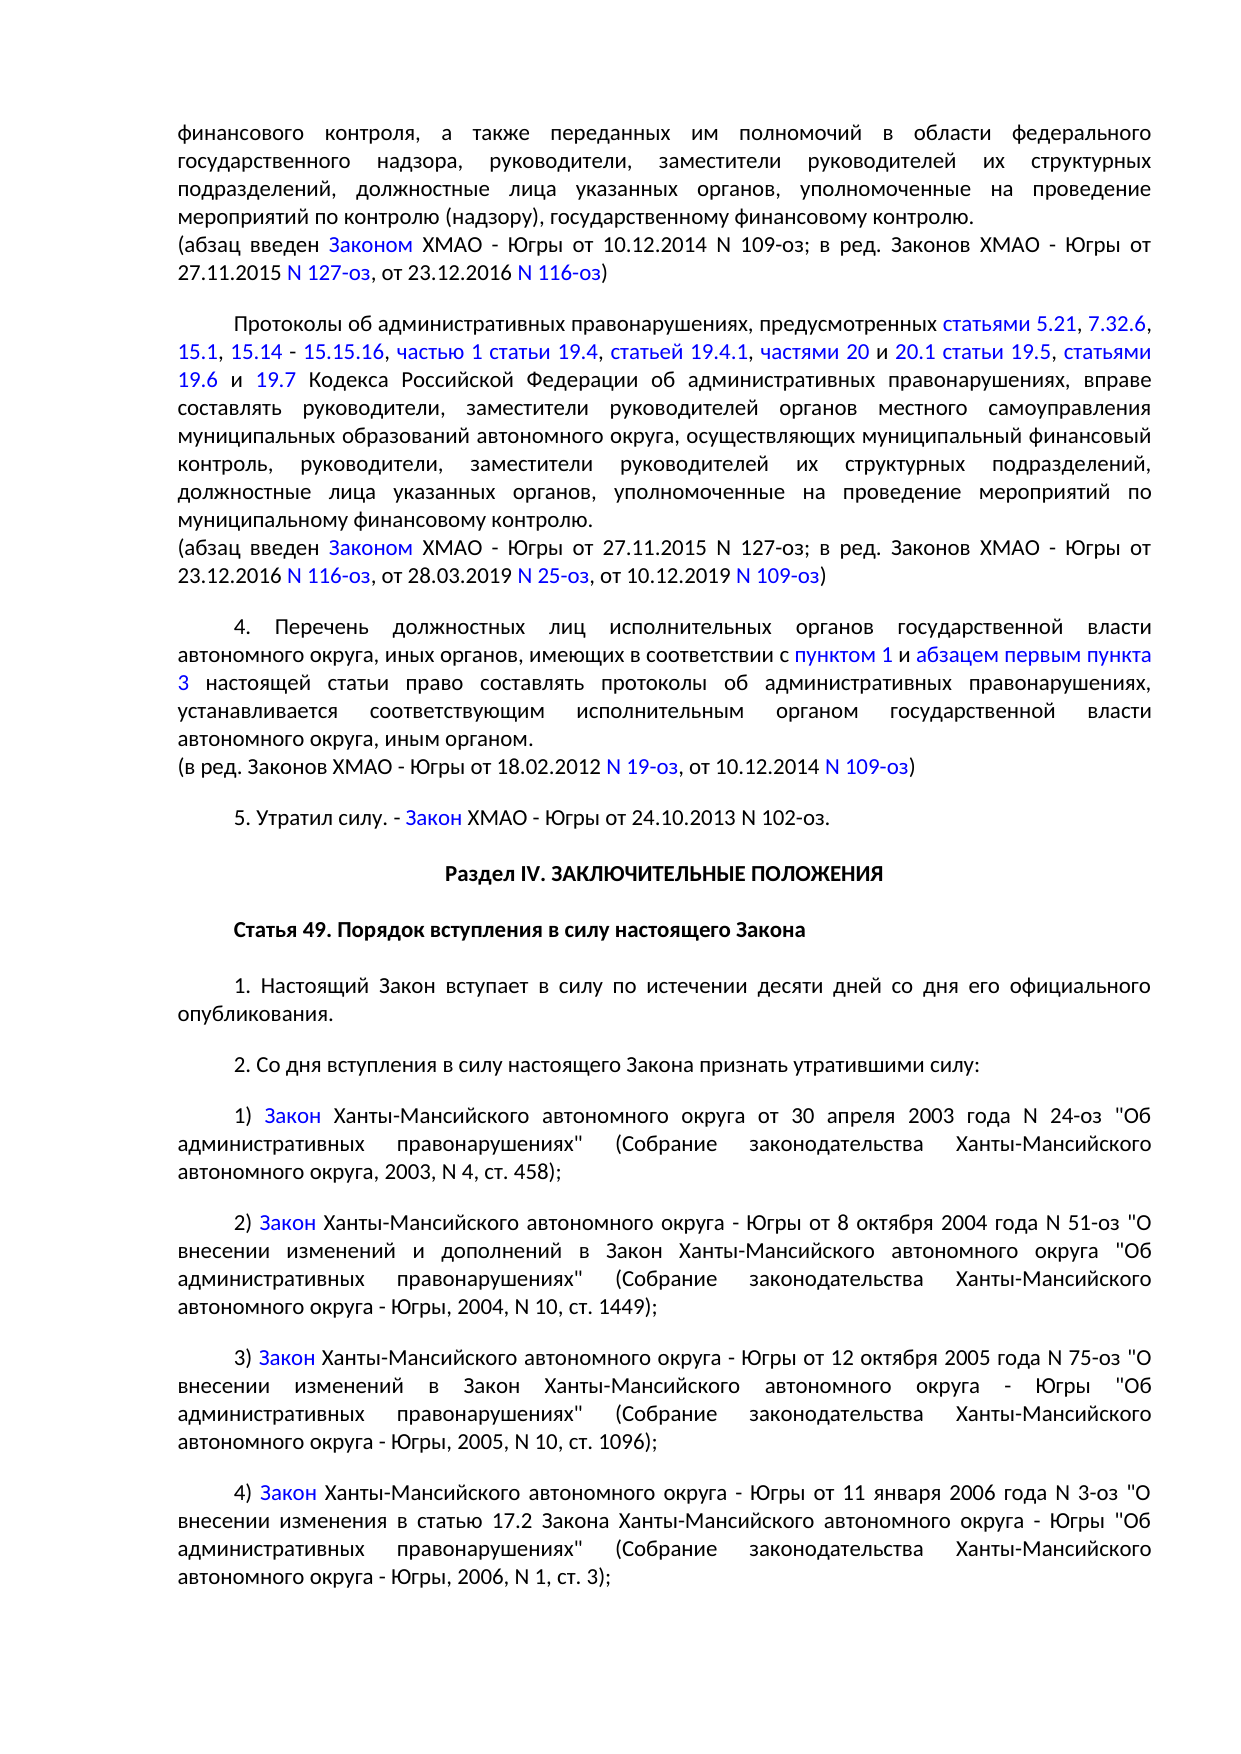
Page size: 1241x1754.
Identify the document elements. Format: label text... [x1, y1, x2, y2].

text 3) Закон Ханты-Мансийского автономного округа - Югры от 12 октября 2005 года N 75-оз "О внесении изменений в Закон Ханты-Мансийского автономного округа - Югры "Об административных правонарушениях" (Собрание законодательства Ханты-Мансийского автономного округа - Югры, 2005, N 10, ст. 1096); [177, 1343, 1152, 1455]
text (абзац введен Законом ХМАО - Югры от 10.12.2014 N 109-оз; в ред. Законов ХМАО - Югры от 27.11.2015 N 127-оз, от 23.12.2016 N 116-оз) [177, 230, 1152, 286]
text 2. Со дня вступления в силу настоящего Закона признать утратившими силу: [177, 1050, 1152, 1078]
text 1. Настоящий Закон вступает в силу по истечении десяти дней со дня его официального опубликования. [177, 971, 1152, 1027]
text 4. Перечень должностных лиц исполнительных органов государственной власти автономного округа, иных органов, имеющих в соответствии с пунктом 1 и абзацем первым пункта 3 настоящей статьи право составлять протоколы об административных правонарушениях, устанавливается соответствующим исполнительным органом государственной власти автономного округа, иным органом. [177, 612, 1152, 752]
text (в ред. Законов ХМАО - Югры от 18.02.2012 N 19-оз, от 10.12.2014 N 109-оз) [177, 752, 1152, 780]
text 2) Закон Ханты-Мансийского автономного округа - Югры от 8 октября 2004 года N 51-оз "О внесении изменений и дополнений в Закон Ханты-Мансийского автономного округа "Об административных правонарушениях" (Собрание законодательства Ханты-Мансийского автономного округа - Югры, 2004, N 10, ст. 1449); [177, 1208, 1152, 1320]
text 5. Утратил силу. - Закон ХМАО - Югры от 24.10.2013 N 102-оз. [177, 803, 1152, 831]
text Протоколы об административных правонарушениях, предусмотренных статьями 5.21, 7.32.6, 15.1, 15.14 - 15.15.16, частью 1 статьи 19.4, статьей 19.4.1, частями 20 и 20.1 статьи 19.5, статьями 19.6 и 19.7 Кодекса Российской Федерации об административных правонарушениях, вправе составлять руководители, заместители руководителей органов местного самоуправления муниципальных образований автономного округа, осуществляющих муниципальный финансовый контроль, руководители, заместители руководителей их структурных подразделений, должностные лица указанных органов, уполномоченные на проведение мероприятий по муниципальному финансовому контролю. [177, 309, 1152, 533]
title Статья 49. Порядок вступления в силу настоящего Закона [177, 915, 1152, 943]
title Раздел IV. ЗАКЛЮЧИТЕЛЬНЫЕ ПОЛОЖЕНИЯ [177, 859, 1152, 887]
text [177, 118, 1152, 230]
text 1) Закон Ханты-Мансийского автономного округа от 30 апреля 2003 года N 24-оз "Об административных правонарушениях" (Собрание законодательства Ханты-Мансийского автономного округа, 2003, N 4, ст. 458); [177, 1101, 1152, 1185]
text (абзац введен Законом ХМАО - Югры от 27.11.2015 N 127-оз; в ред. Законов ХМАО - Югры от 23.12.2016 N 116-оз, от 28.03.2019 N 25-оз, от 10.12.2019 N 109-оз) [177, 533, 1152, 589]
text 4) Закон Ханты-Мансийского автономного округа - Югры от 11 января 2006 года N 3-оз "О внесении изменения в статью 17.2 Закона Ханты-Мансийского автономного округа - Югры "Об административных правонарушениях" (Собрание законодательства Ханты-Мансийского автономного округа - Югры, 2006, N 1, ст. 3); [177, 1478, 1152, 1590]
